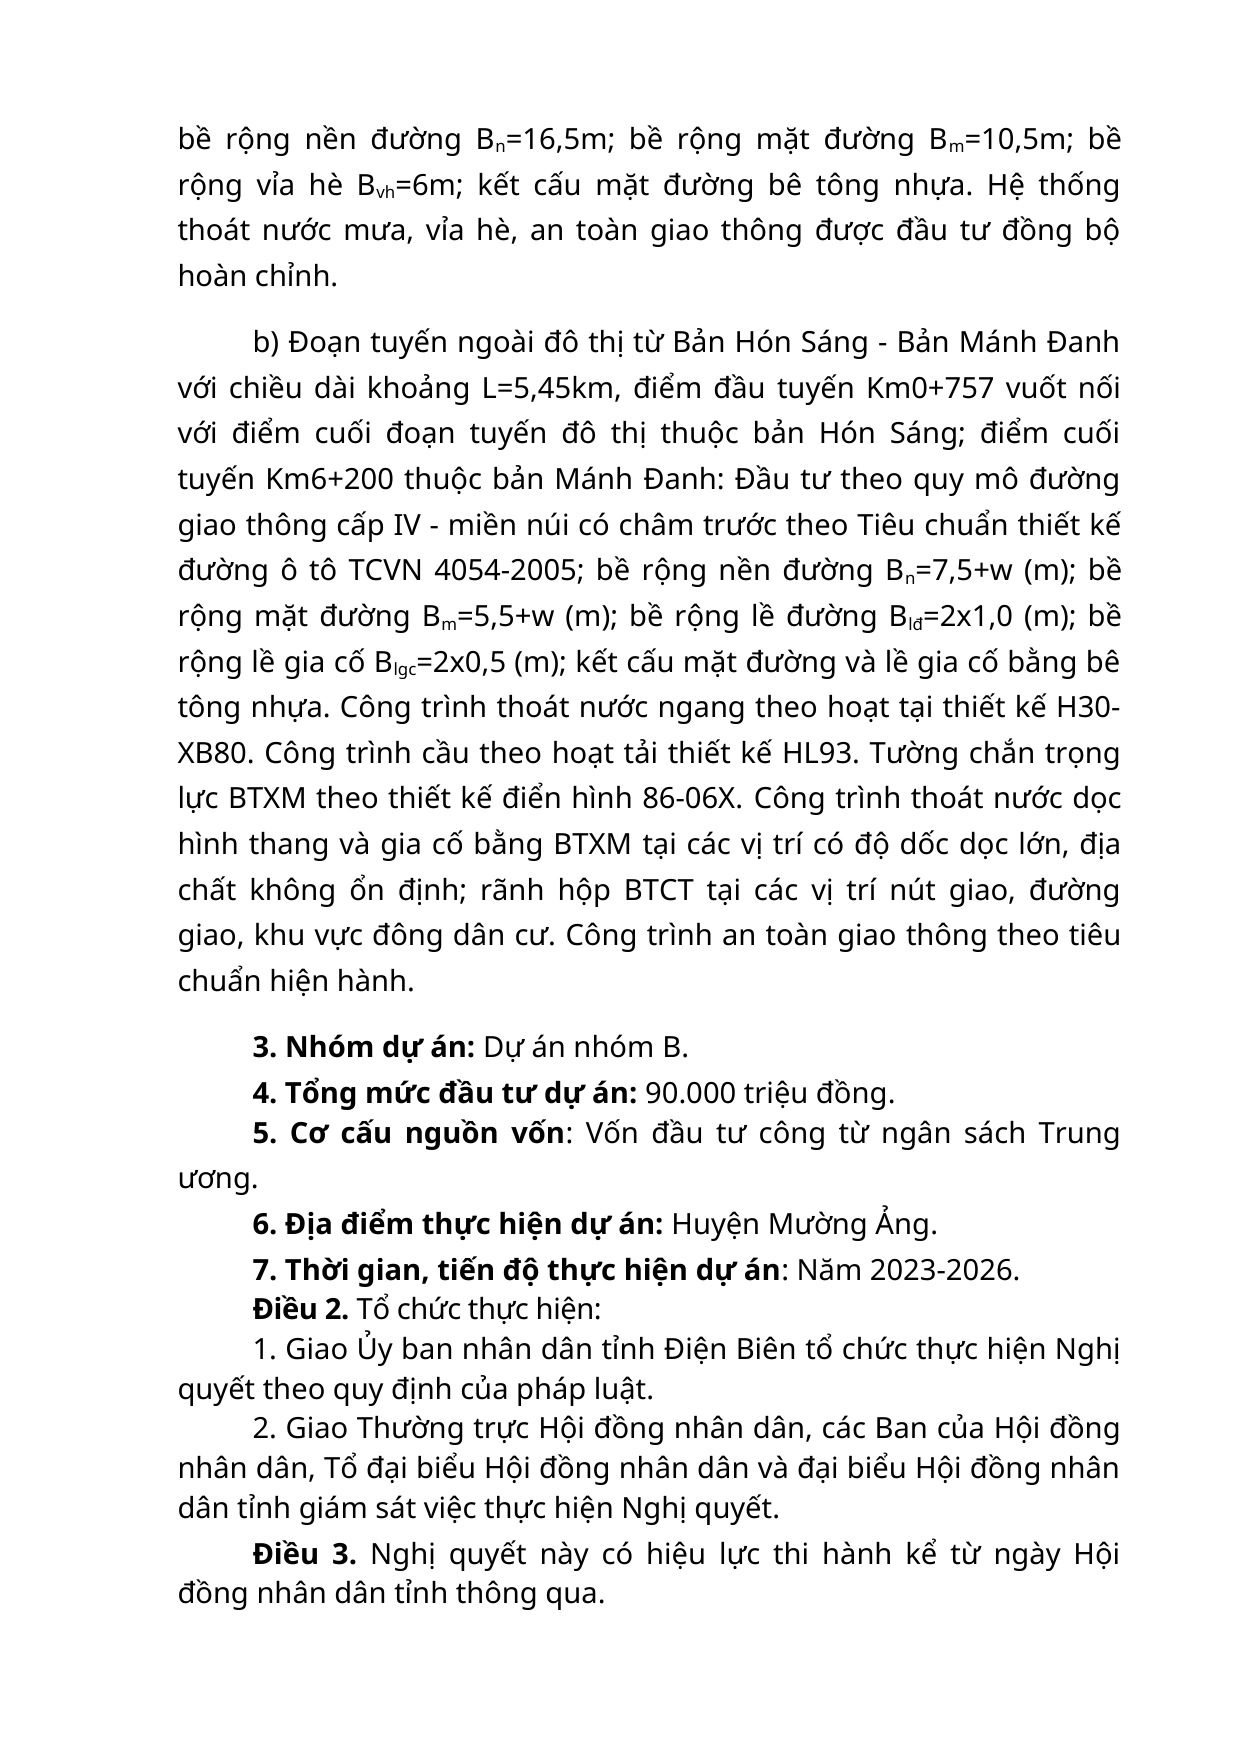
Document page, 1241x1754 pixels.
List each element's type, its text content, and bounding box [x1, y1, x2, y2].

text 6. Địa điểm thực hiện dự án: Huyện Mường Ảng. [177, 1203, 1122, 1243]
text 1. Giao Ủy ban nhân dân tỉnh Điện Biên tổ chức thực hiện Nghị quyết theo quy định của pháp luật. [177, 1328, 1122, 1408]
text 2. Giao Thường trực Hội đồng nhân dân, các Ban của Hội đồng nhân dân, Tổ đại biểu Hội đồng nhân dân và đại biểu Hội đồng nhân dân tỉnh giám sát việc thực hiện Nghị quyết. [177, 1408, 1122, 1527]
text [177, 118, 1122, 295]
text 5. Cơ cấu nguồn vốn: Vốn đầu tư công từ ngân sách Trung ương. [177, 1112, 1122, 1197]
text Điều 2. Tổ chức thực hiện: [177, 1288, 1122, 1328]
text 7. Thời gian, tiến độ thực hiện dự án: Năm 2023-2026. [177, 1249, 1122, 1288]
text 4. Tổng mức đầu tư dự án: 90.000 triệu đồng. [177, 1072, 1122, 1112]
text Điều 3. Nghị quyết này có hiệu lực thi hành kể từ ngày Hội đồng nhân dân tỉnh thông qua. [177, 1533, 1122, 1612]
text 3. Nhóm dự án: Dự án nhóm B. [177, 1027, 1122, 1066]
text b) Đoạn tuyến ngoài đô thị từ Bản Hón Sáng - Bản Mánh Đanh với chiều dài khoảng L=5,45km, điểm đầu tuyến Km0+757 vuốt nối với điểm cuối đoạn tuyến đô thị thuộc bản Hón Sáng; điểm cuối tuyến Km6+200 thuộc bản Mánh Đanh: Đầu tư theo quy mô đường giao thông cấp IV - miền núi có châm trước theo Tiêu chuẩn thiết kế đường ô tô TCVN 4054-2005; bề rộng nền đường Bn=7,5+w (m); bề rộng mặt đường Bm=5,5+w (m); bề rộng lề đường Blđ=2x1,0 (m); bề rộng lề gia cố Blgc=2x0,5 (m); kết cấu mặt đường và lề gia cố bằng bê tông nhựa. Công trình thoát nước ngang theo hoạt tại thiết kế H30-XB80. Công trình cầu theo hoạt tải thiết kế HL93. Tường chắn trọng lực BTXM theo thiết kế điển hình 86-06X. Công trình thoát nước dọc hình thang và gia cố bằng BTXM tại các vị trí có độ dốc dọc lớn, địa chất không ổn định; rãnh hộp BTCT tại các vị trí nút giao, đường giao, khu vực đông dân cư. Công trình an toàn giao thông theo tiêu chuẩn hiện hành. [177, 321, 1122, 1000]
